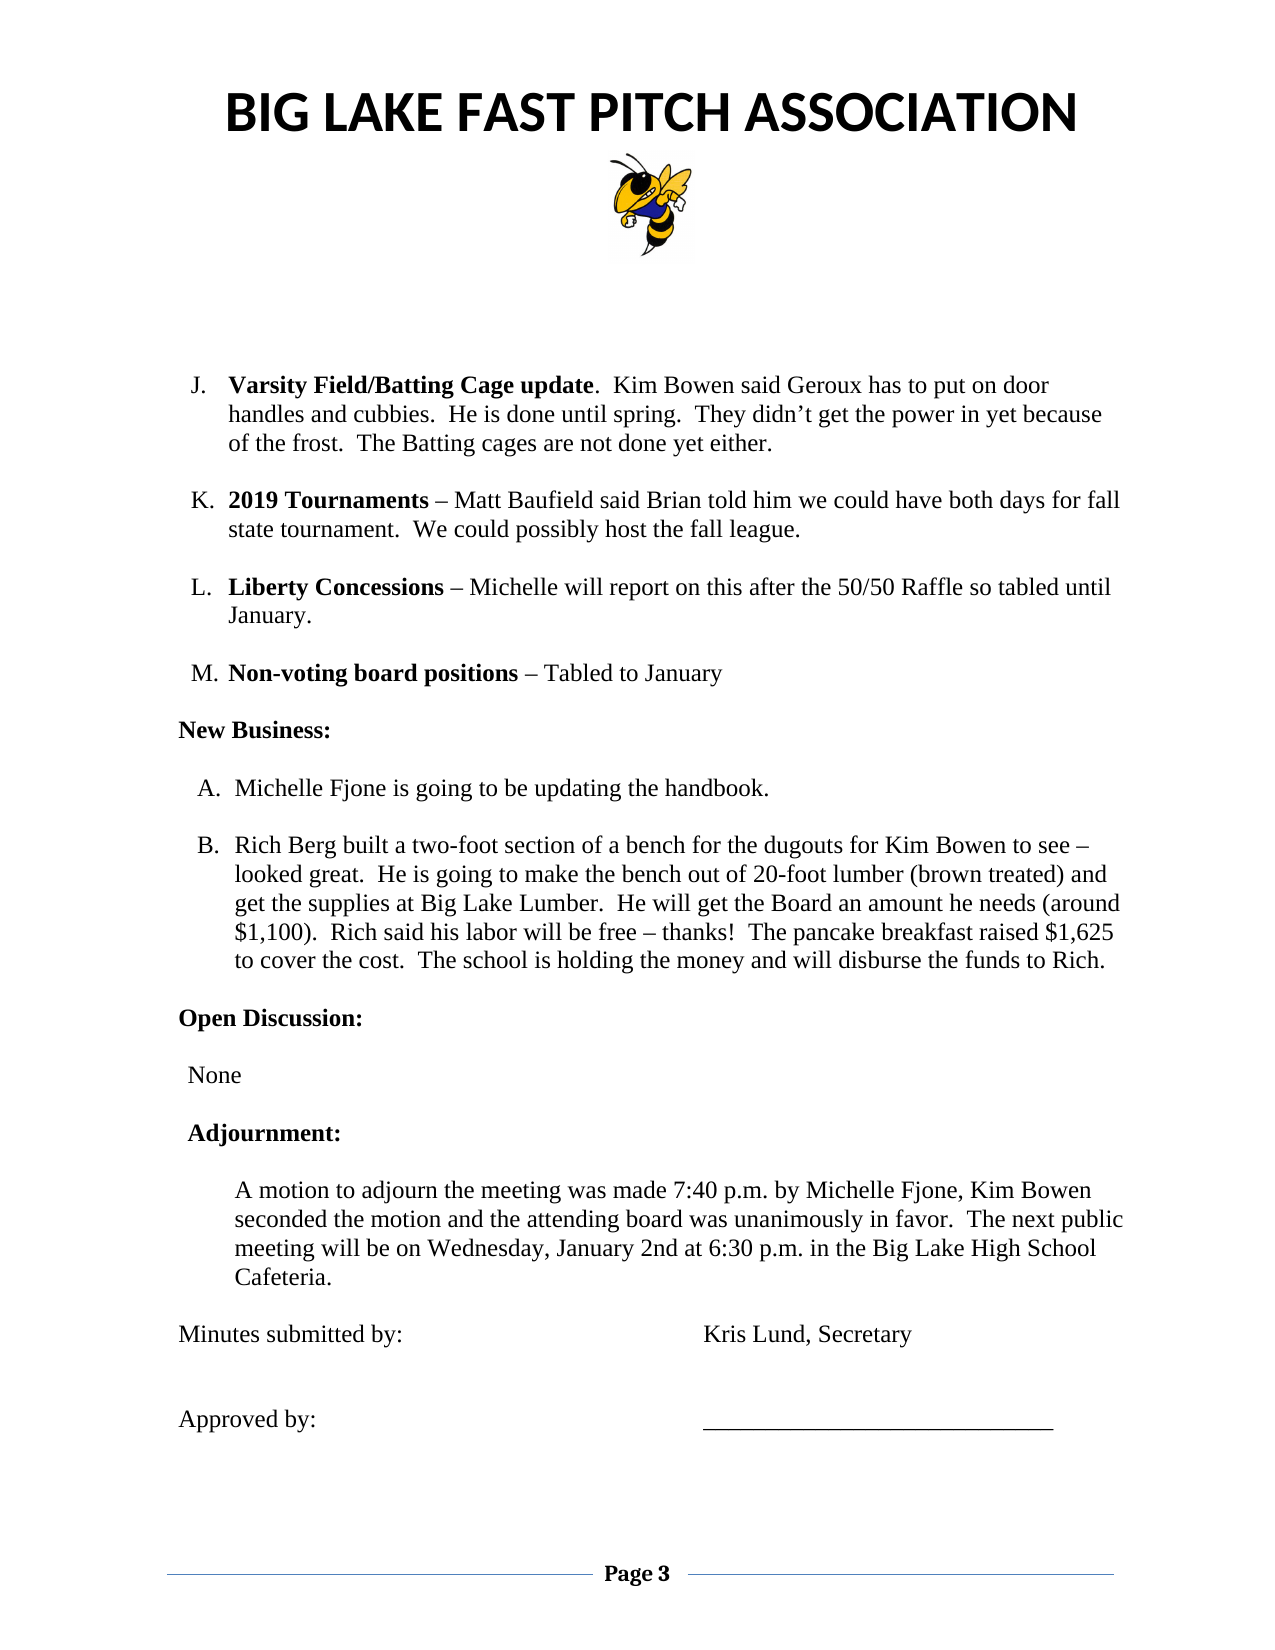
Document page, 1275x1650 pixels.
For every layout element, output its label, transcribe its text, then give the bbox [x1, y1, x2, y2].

text Approved by: ____________________________ [178, 1404, 1125, 1433]
list Varsity Field/Batting Cage update. Kim Bowen said Geroux has to put on door handles and cubbies. He is done until spring. They didn’t get the power in yet because of the frost. The Batting cages are not done yet either. [191, 370, 1125, 457]
text Adjournment: [187, 1118, 1125, 1147]
text New Business: [178, 715, 1125, 744]
text Minutes submitted by: Kris Lund, Secretary [178, 1319, 1125, 1348]
list Rich Berg built a two-foot section of a bench for the dugouts for Kim Bowen to see – looked great. He is going to make the bench out of 20-foot lumber (brown treated) and get the supplies at Big Lake Lumber. He will get the Board an amount he needs (around $1,100). Rich said his labor will be free – thanks! The pancake breakfast raised $1,625 to cover the cost. The school is holding the money and will disburse the funds to Rich. [197, 830, 1125, 974]
list Non-voting board positions – Tabled to January [191, 658, 1125, 687]
text A motion to adjourn the meeting was made 7:40 p.m. by Michelle Fjone, Kim Bowen seconded the motion and the attending board was unanimously in favor. The next public meeting will be on Wednesday, January 2nd at 6:30 p.m. in the Big Lake High School Cafeteria. [178, 1175, 1125, 1290]
list 2019 Tournaments – Matt Baufield said Brian told him we could have both days for fall state tournament. We could possibly host the fall league. [191, 485, 1125, 543]
list Michelle Fjone is going to be updating the handbook. [197, 773, 1125, 802]
text Open Discussion: [178, 1003, 1125, 1032]
text None [187, 1060, 1125, 1089]
picture [607, 150, 696, 264]
list Liberty Concessions – Michelle will report on this after the 50/50 Raffle so tabled until January. [191, 572, 1125, 629]
